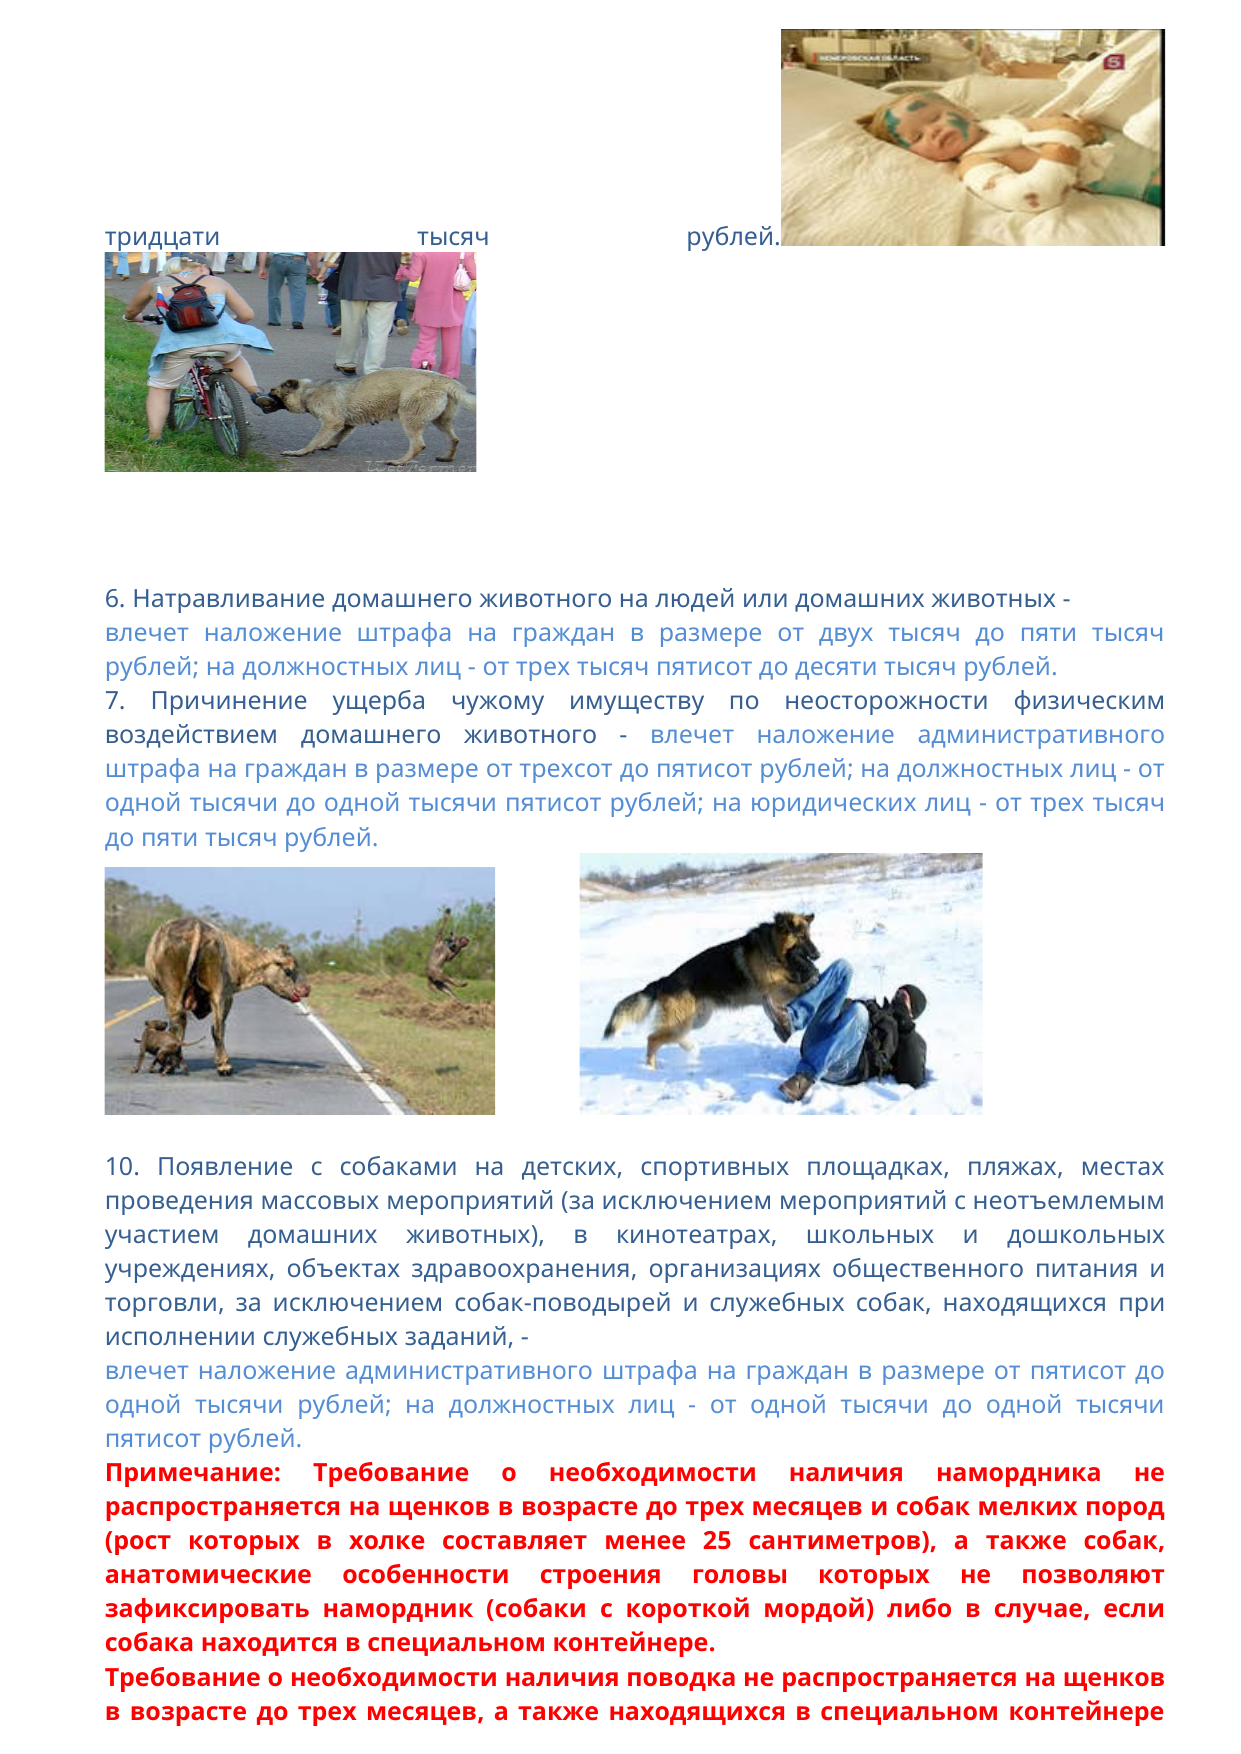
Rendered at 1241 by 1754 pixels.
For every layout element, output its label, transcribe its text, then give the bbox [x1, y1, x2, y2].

picture [781, 29, 1166, 246]
picture [104, 252, 477, 472]
text 6. Натравливание домашнего животного на людей или домашних животных - [104, 581, 1165, 615]
text 7. Причинение ущерба чужому имуществу по неосторожности физическим воздействием домашнего животного - влечет наложение административного штрафа на граждан в размере от трехсот до пятисот рублей; на должностных лиц - от одной тысячи до одной тысячи пятисот рублей; на юридических лиц - от трех тысяч до пяти тысяч рублей. [104, 683, 1165, 853]
picture [104, 867, 496, 1115]
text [104, 1659, 1165, 1727]
picture [579, 853, 983, 1115]
text влечет наложение административного штрафа на граждан в размере от пятисот до одной тысячи рублей; на должностных лиц - от одной тысячи до одной тысячи пятисот рублей. [104, 1353, 1165, 1455]
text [104, 29, 1165, 478]
text 10. Появление с собаками на детских, спортивных площадках, пляжах, местах проведения массовых мероприятий (за исключением мероприятий с неотъемлемым участием домашних животных), в кинотеатрах, школьных и дошкольных учреждениях, объектах здравоохранения, организациях общественного питания и торговли, за исключением собак-поводырей и служебных собак, находящихся при исполнении служебных заданий, - [104, 1148, 1165, 1353]
text влечет наложение штрафа на граждан в размере от двух тысяч до пяти тысяч рублей; на должностных лиц - от трех тысяч пятисот до десяти тысяч рублей. [104, 615, 1165, 683]
text Примечание: Требование о необходимости наличия намордника не распространяется на щенков в возрасте до трех месяцев и собак мелких пород (рост которых в холке составляет менее ), а также собак, анатомические особенности строения головы которых не позволяют зафиксировать намордник (собаки с короткой мордой) либо в случае, если собака находится в специальном контейнере. [104, 1455, 1165, 1659]
